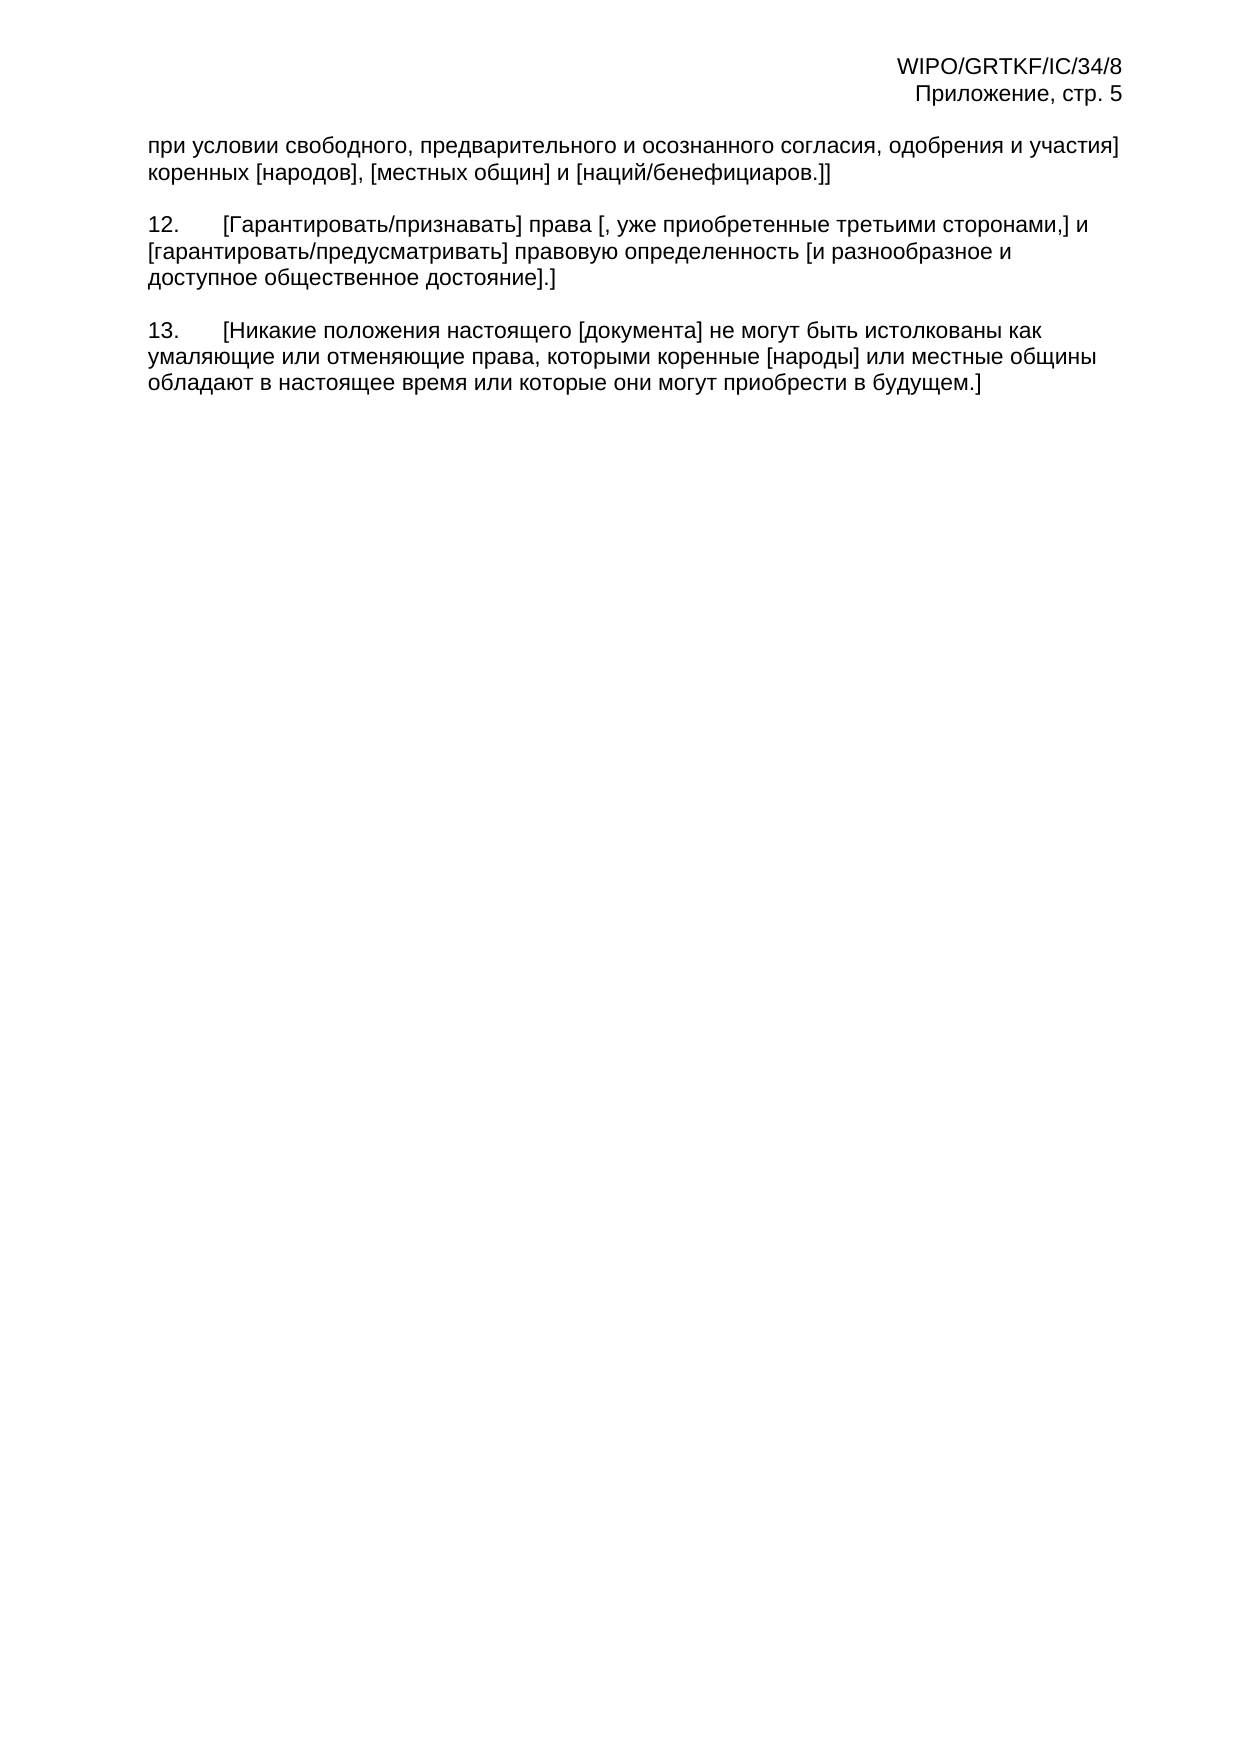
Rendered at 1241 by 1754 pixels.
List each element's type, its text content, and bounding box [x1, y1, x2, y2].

text 13. [Никакие положения настоящего [документа] не могут быть истолкованы как умаляющие или отменяющие права, которыми коренные [народы] или местные общины обладают в настоящее время или которые они могут приобрести в будущем.] [148, 317, 1122, 396]
text 12. [Гарантировать/признавать] права [, уже приобретенные третьими сторонами,] и [гарантировать/предусматривать] правовую определенность [и разнообразное и доступное общественное достояние].] [148, 211, 1122, 290]
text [148, 132, 1122, 185]
